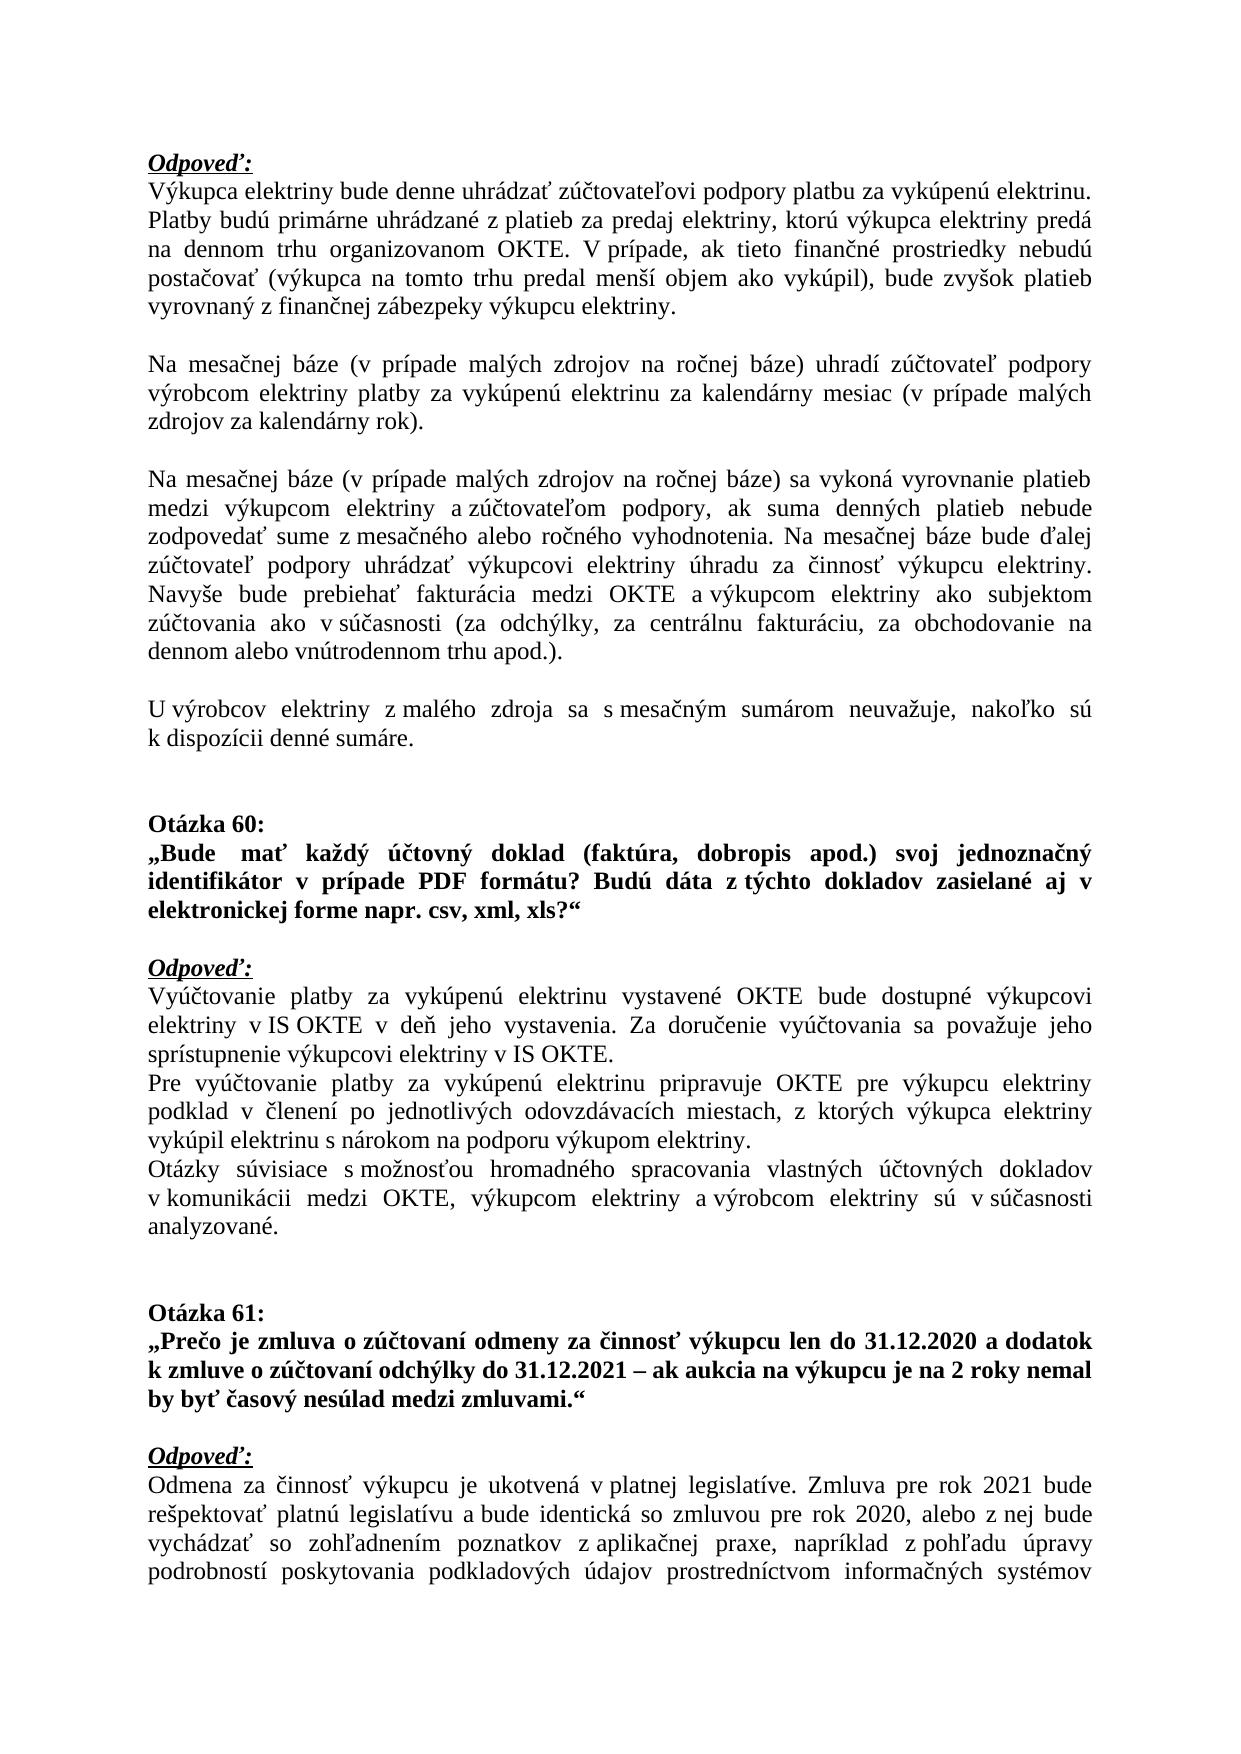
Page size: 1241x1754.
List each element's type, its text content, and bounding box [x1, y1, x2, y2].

text Odpoveď: [148, 1441, 1093, 1470]
text Otázky súvisiace s možnosťou hromadného spracovania vlastných účtovných dokladov v komunikácii medzi OKTE, výkupcom elektriny a výrobcom elektriny sú v súčasnosti analyzované. [148, 1154, 1093, 1240]
text „Bude mať každý účtovný doklad (faktúra, dobropis apod.) svoj jednoznačný identifikátor v prípade PDF formátu? Budú dáta z týchto dokladov zasielané aj v elektronickej forme napr. csv, xml, xls?“ [148, 838, 1093, 924]
text „Prečo je zmluva o zúčtovaní odmeny za činnosť výkupcu len do 31.12.2020 a dodatok k zmluve o zúčtovaní odchýlky do 31.12.2021 – ak aukcia na výkupcu je na 2 roky nemal by byť časový nesúlad medzi zmluvami.“ [148, 1326, 1093, 1413]
text Na mesačnej báze (v prípade malých zdrojov na ročnej báze) uhradí zúčtovateľ podpory výrobcom elektriny platby za vykúpenú elektrinu za kalendárny mesiac (v prípade malých zdrojov za kalendárny rok). [148, 349, 1093, 435]
text Otázka 61: [148, 1298, 1093, 1326]
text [148, 1470, 1093, 1585]
text U výrobcov elektriny z malého zdroja sa s mesačným sumárom neuvažuje, nakoľko sú k dispozícii denné sumáre. [148, 694, 1093, 751]
text Odpoveď: [148, 148, 1093, 176]
text Na mesačnej báze (v prípade malých zdrojov na ročnej báze) sa vykoná vyrovnanie platieb medzi výkupcom elektriny a zúčtovateľom podpory, ak suma denných platieb nebude zodpovedať sume z mesačného alebo ročného vyhodnotenia. Na mesačnej báze bude ďalej zúčtovateľ podpory uhrádzať výkupcovi elektriny úhradu za činnosť výkupcu elektriny. Navyše bude prebiehať fakturácia medzi OKTE a výkupcom elektriny ako subjektom zúčtovania ako v súčasnosti (za odchýlky, za centrálnu fakturáciu, za obchodovanie na dennom alebo vnútrodennom trhu apod.). [148, 464, 1093, 665]
text Otázka 60: [148, 809, 1093, 838]
text Vyúčtovanie platby za vykúpenú elektrinu vystavené OKTE bude dostupné výkupcovi elektriny v IS OKTE v deň jeho vystavenia. Za doručenie vyúčtovania sa považuje jeho sprístupnenie výkupcovi elektriny v IS OKTE. [148, 981, 1093, 1068]
text Výkupca elektriny bude denne uhrádzať zúčtovateľovi podpory platbu za vykúpenú elektrinu. Platby budú primárne uhrádzané z platieb za predaj elektriny, ktorú výkupca elektriny predá na dennom trhu organizovanom OKTE. V prípade, ak tieto finančné prostriedky nebudú postačovať (výkupca na tomto trhu predal menší objem ako vykúpil), bude zvyšok platieb vyrovnaný z finančnej zábezpeky výkupcu elektriny. [148, 176, 1093, 320]
text Pre vyúčtovanie platby za vykúpenú elektrinu pripravuje OKTE pre výkupcu elektriny podklad v členení po jednotlivých odovzdávacích miestach, z ktorých výkupca elektriny vykúpil elektrinu s nárokom na podporu výkupom elektriny. [148, 1068, 1093, 1154]
text Odpoveď: [148, 953, 1093, 981]
